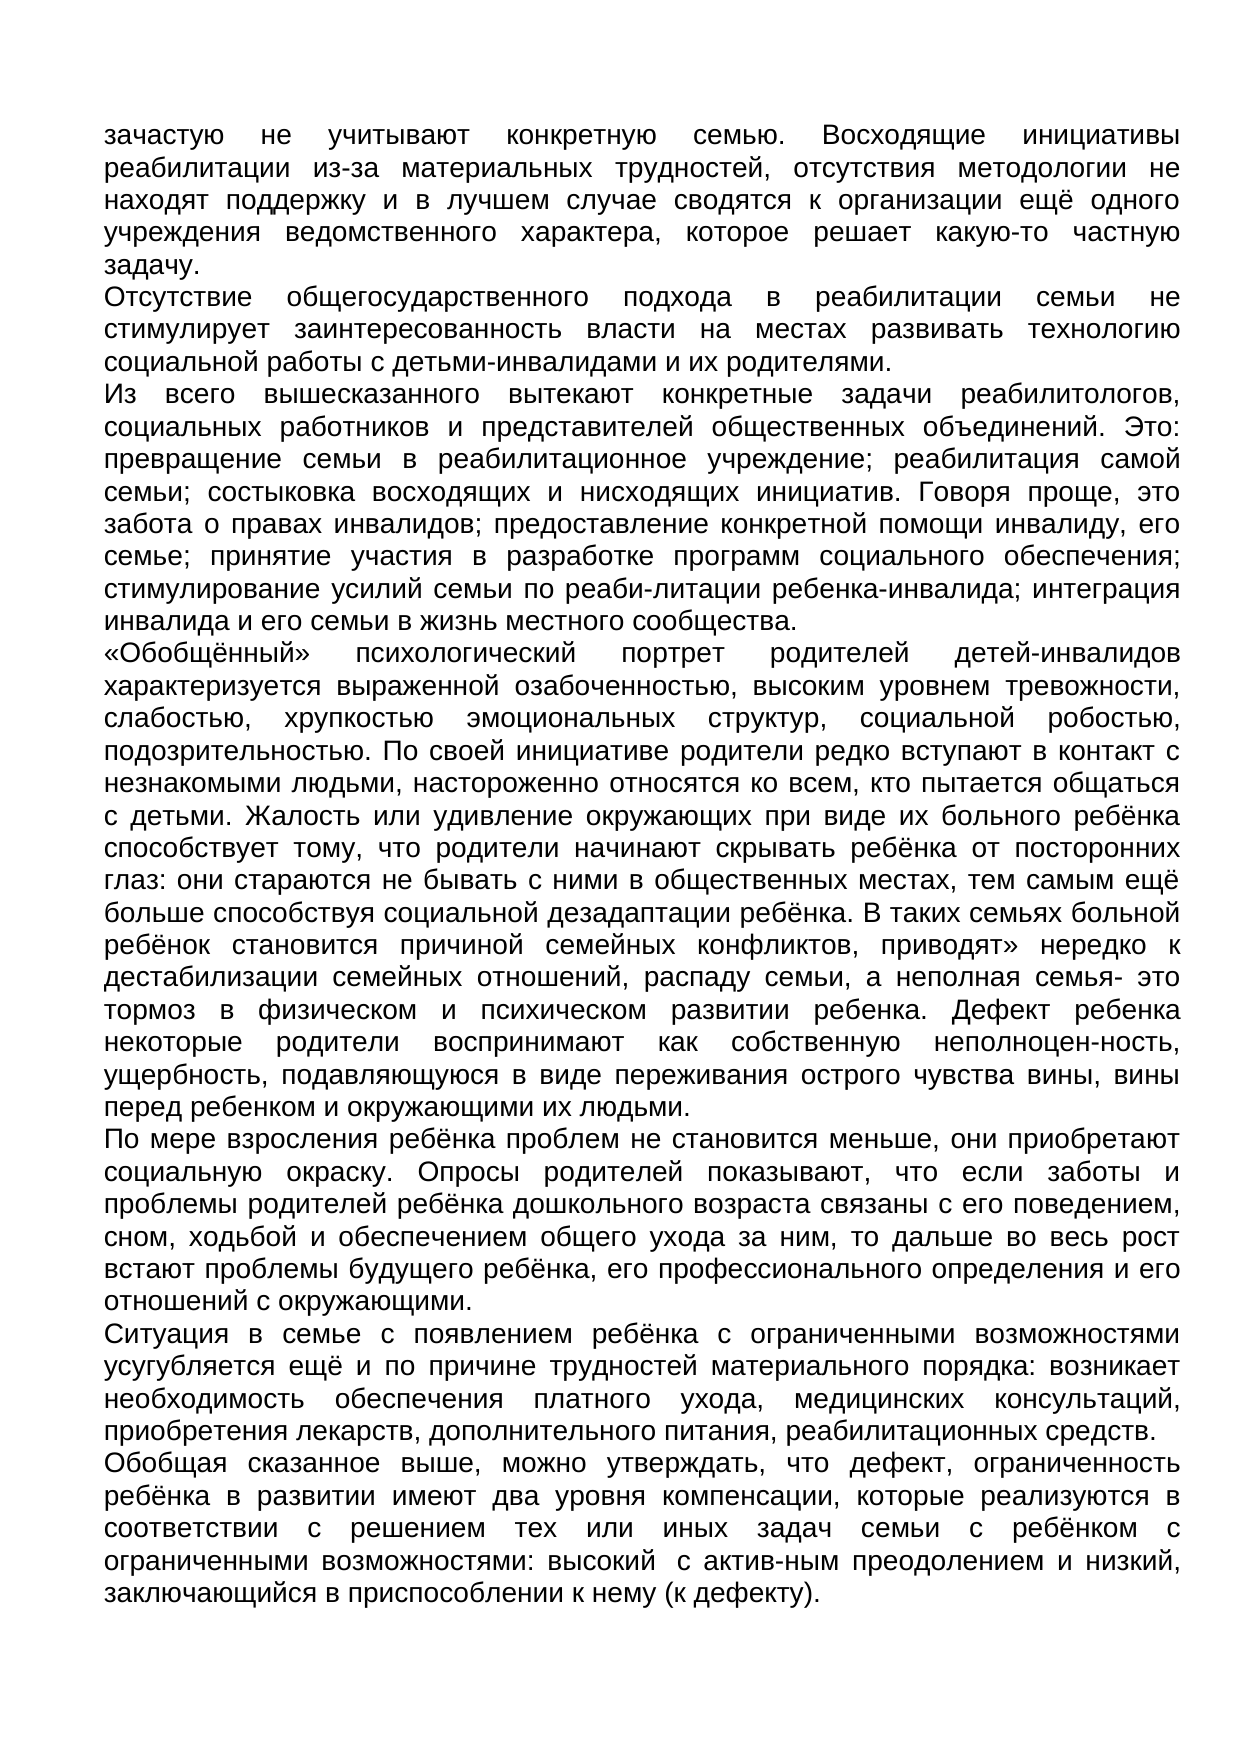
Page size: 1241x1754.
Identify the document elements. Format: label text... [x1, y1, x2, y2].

text «Обобщённый» психологический портрет родителей детей-инвалидов характеризуется выраженной озабоченностью, высоким уровнем тревожности, слабостью, хрупкостью эмоциональных структур, социальной робостью, подозрительностью. По своей инициативе родители редко вступают в контакт с незнакомыми людьми, настороженно относятся ко всем, кто пытается общаться с детьми. Жалость или удивление окружающих при виде их больного ребёнка способствует тому, что родители начинают скрывать ребёнка от посторонних глаз: они стараются не бывать с ними в общественных местах, тем самым ещё больше способствуя социальной дезадаптации ребёнка. В таких семьях больной ребёнок становится причиной семейных конфликтов, приводят» нередко к дестабилизации семейных отношений, распаду семьи, а неполная семья- это тормоз в физическом и психическом развитии ребенка. Дефект ребенка некоторые родители воспринимают как собственную неполноцен-ность, ущербность, подавляющуюся в виде переживания острого чувства вины, вины перед ребенком и окружающими их людьми. [103, 636, 1181, 1122]
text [103, 118, 1181, 280]
text Обобщая сказанное выше, можно утверждать, что дефект, ограниченность ребёнка в развитии имеют два уровня компенсации, которые реализуются в соответствии с решением тех или иных задач семьи с ребёнком с ограниченными возможностями: высокий с актив-ным преодолением и низкий, заключающийся в приспособлении к нему (к дефекту). [103, 1446, 1181, 1608]
text Ситуация в семье с появлением ребёнка с ограниченными возможностями усугубляется ещё и по причине трудностей материального порядка: возникает необходимость обеспечения платного ухода, медицинских консультаций, приобретения лекарств, дополнительного питания, реабилитационных средств. [103, 1317, 1181, 1446]
text Из всего вышесказанного вытекают конкретные задачи реабилитологов, социальных работников и представителей общественных объединений. Это: превращение семьи в реабилитационное учреждение; реабилитация самой семьи; состыковка восходящих и нисходящих инициатив. Говоря проще, это забота о правах инвалидов; предоставление конкретной помощи инвалиду, его семье; принятие участия в разработке программ социального обеспечения; стимулирование усилий семьи по реаби-литации ребенка-инвалида; интеграция инвалида и его семьи в жизнь местного сообщества. [103, 377, 1181, 636]
text По мере взросления ребёнка проблем не становится меньше, они приобретают социальную окраску. Опросы родителей показывают, что если заботы и проблемы родителей ребёнка дошкольного возраста связаны с его поведением, сном, ходьбой и обеспечением общего ухода за ним, то дальше во весь рост встают проблемы будущего ребёнка, его профессионального определения и его отношений с окружающими. [103, 1122, 1181, 1317]
text Отсутствие общегосударственного подхода в реабилитации семьи не стимулирует заинтересованность власти на местах развивать технологию социальной работы с детьми-инвалидами и их родителями. [103, 280, 1181, 377]
